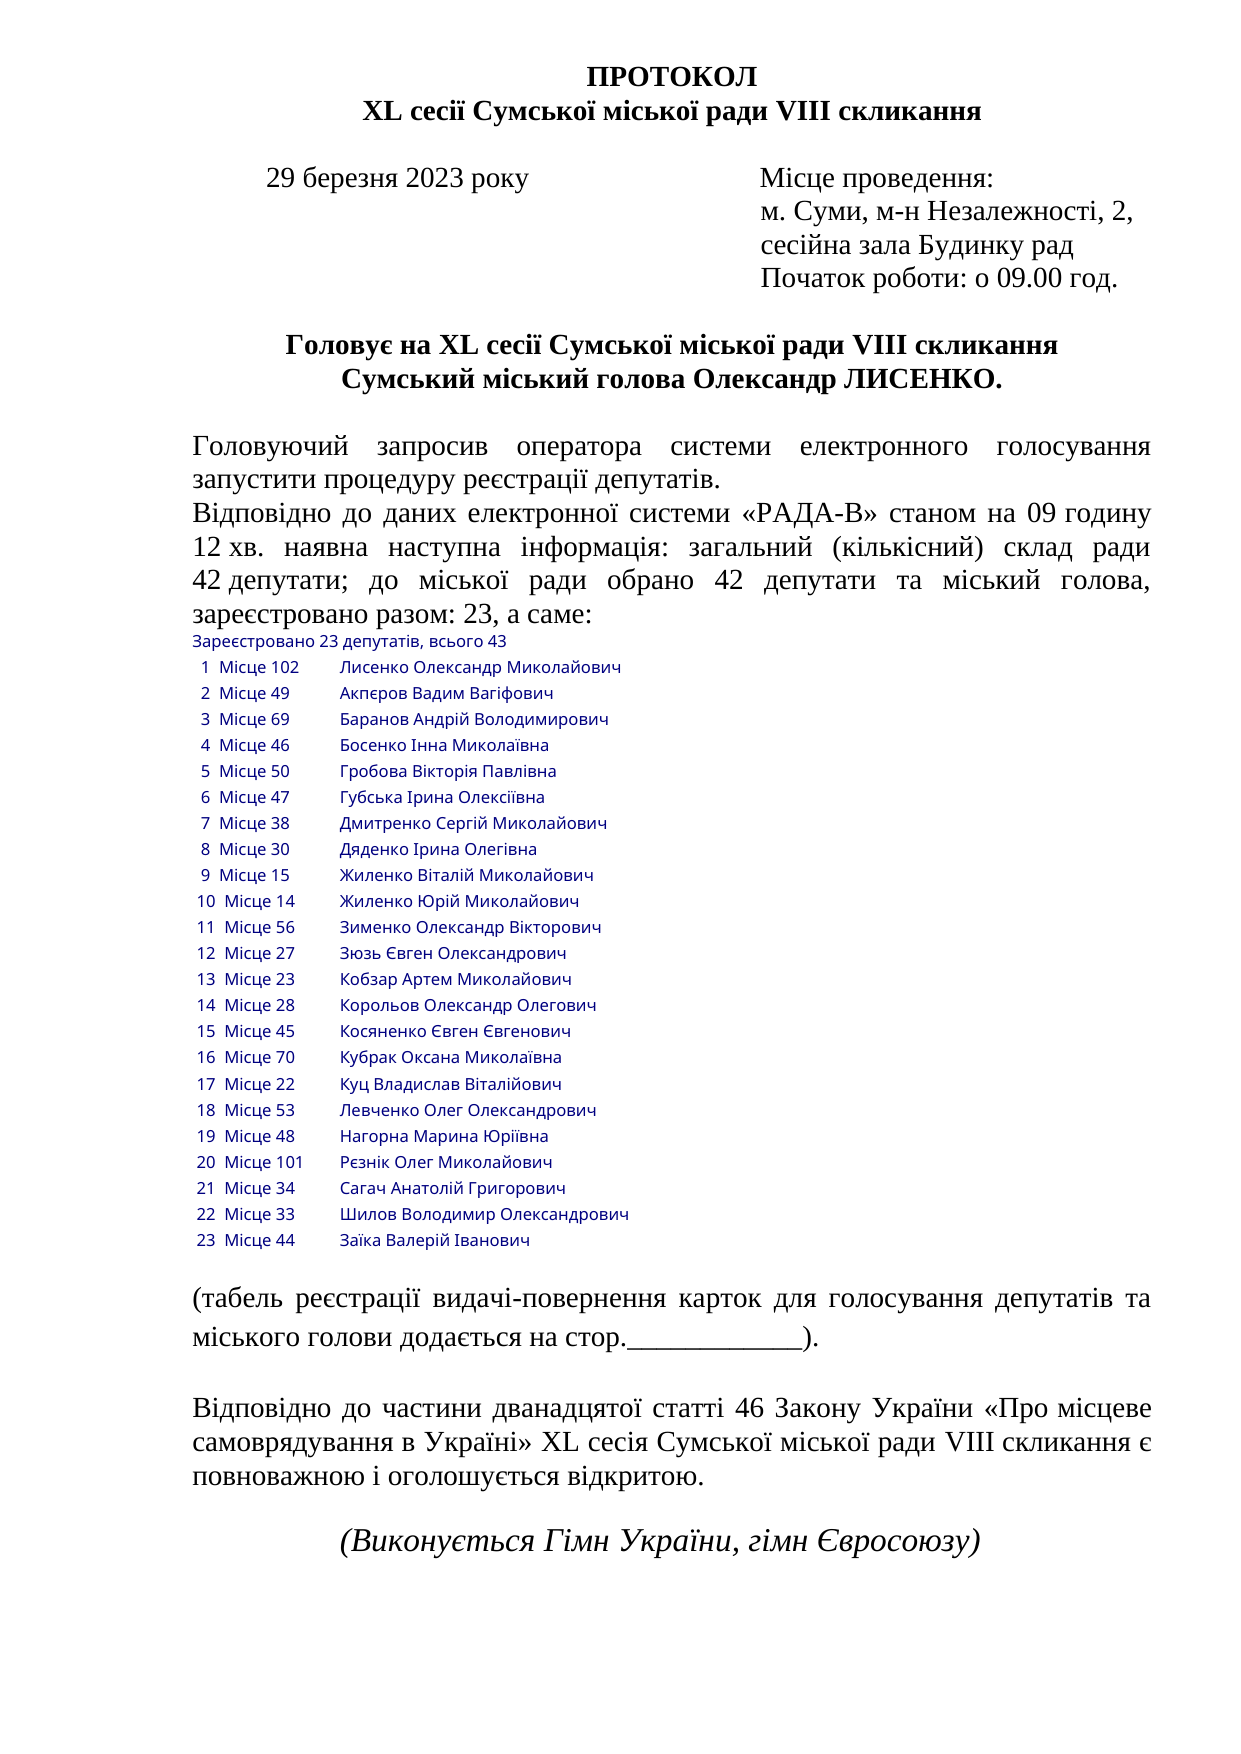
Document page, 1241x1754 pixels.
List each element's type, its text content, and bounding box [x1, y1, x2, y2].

text м. Суми, м-н Незалежності, 2, [753, 193, 1152, 227]
text 1 Місце 102 Лисенко Олександр Миколайович [192, 655, 1152, 678]
text 8 Місце 30 Дяденко Ірина Олегівна [192, 838, 1152, 860]
text 20 Місце 101 Рєзнік Олег Миколайович [192, 1150, 1152, 1173]
text 4 Місце 46 Босенко Інна Миколаївна [192, 733, 1152, 756]
text ПРОТОКОЛ [192, 59, 1152, 93]
text 13 Місце 23 Кобзар Артем Миколайович [192, 968, 1152, 991]
text 12 Місце 27 Зюзь Євген Олександрович [192, 942, 1152, 964]
text 10 Місце 14 Жиленко Юрій Миколайович [192, 890, 1152, 912]
text 6 Місце 47 Губська Ірина Олексіївна [192, 786, 1152, 808]
text 23 Місце 44 Заїка Валерій Іванович [192, 1228, 1152, 1251]
text 3 Місце 69 Баранов Андрій Володимирович [192, 707, 1152, 730]
text Зареєстровано 23 депутатів, всього 43 [192, 629, 1152, 652]
text Початок роботи: о 09.00 год. [753, 260, 1152, 294]
text (Виконується Гімн України, гімн Євросоюзу) [266, 1520, 1152, 1558]
text 22 Місце 33 Шилов Володимир Олександрович [192, 1202, 1152, 1225]
text сесійна зала Будинку рад [753, 227, 1152, 260]
text 2 Місце 49 Акпєров Вадим Вагіфович [192, 681, 1152, 704]
text 18 Місце 53 Левченко Олег Олександрович [192, 1098, 1152, 1121]
text 15 Місце 45 Косяненко Євген Євгенович [192, 1020, 1152, 1043]
text Відповідно до частини дванадцятої статті 46 Закону України «Про місцеве самоврядування в Україні» XL сесія Сумської міської ради VІІI скликання є повноважною і оголошується відкритою. [192, 1391, 1152, 1491]
text (табель реєстрації видачі-повернення карток для голосування депутатів та міського голови додається на стор.____________). [192, 1280, 1152, 1352]
text Головуючий запросив оператора системи електронного голосування запустити процедуру реєстрації депутатів. [192, 428, 1152, 495]
text 9 Місце 15 Жиленко Віталій Миколайович [192, 864, 1152, 886]
text 21 Місце 34 Сагач Анатолій Григорович [192, 1176, 1152, 1199]
text 17 Місце 22 Куц Владислав Віталійович [192, 1072, 1152, 1095]
text 11 Місце 56 Зименко Олександр Вікторович [192, 916, 1152, 938]
text 16 Місце 70 Кубрак Оксана Миколаївна [192, 1046, 1152, 1069]
text 14 Місце 28 Корольов Олександр Олегович [192, 994, 1152, 1017]
text 19 Місце 48 Нагорна Марина Юріївна [192, 1124, 1152, 1147]
text XL сесії Сумської міської ради VІІI скликання [192, 93, 1152, 126]
text 29 березня 2023 року Місце проведення: [192, 160, 1152, 193]
text 7 Місце 38 Дмитренко Сергій Миколайович [192, 812, 1152, 834]
text Головує на XL сесії Сумської міської ради VІІI скликання Сумський міський голова Олександр ЛИСЕНКО. [192, 327, 1152, 394]
text 5 Місце 50 Гробова Вікторія Павлівна [192, 759, 1152, 782]
text Відповідно до даних електронної системи «РАДА-В» станом на 09 годину 12 хв. наявна наступна інформація: загальний (кількісний) склад ради 42 депутати; до міської ради обрано 42 депутати та міський голова, зареєстровано разом: 23, а саме: [192, 495, 1152, 629]
